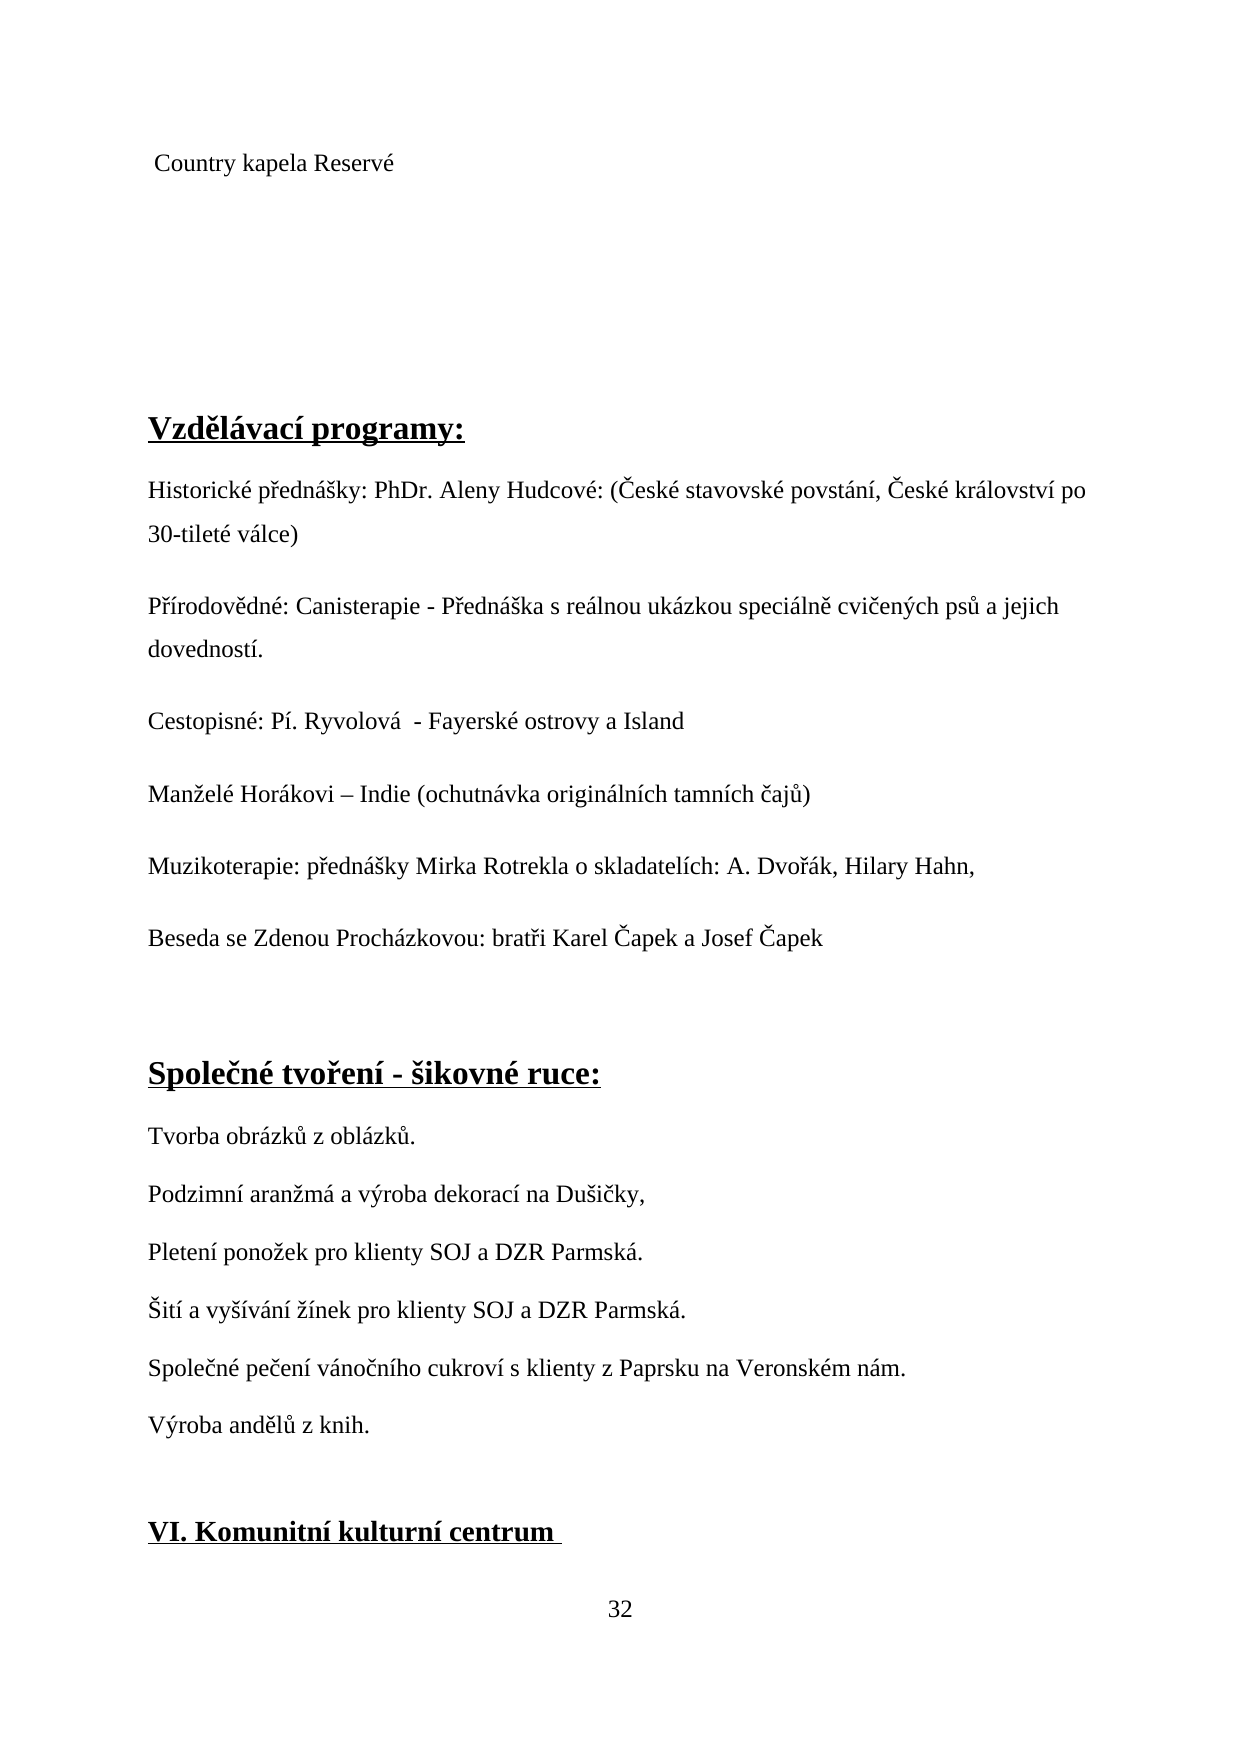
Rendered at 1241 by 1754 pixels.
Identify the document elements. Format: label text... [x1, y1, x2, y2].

text Beseda se Zdenou Procházkovou: bratři Karel Čapek a Josef Čapek [148, 923, 1093, 952]
text Společné pečení vánočního cukroví s klienty z Paprsku na Veronském nám. [148, 1353, 1093, 1381]
text Společné tvoření - šikovné ruce: [148, 1053, 1093, 1092]
text Manželé Horákovi – Indie (ochutnávka originálních tamních čajů) [148, 779, 1093, 807]
text Přírodovědné: Canisterapie - Přednáška s reálnou ukázkou speciálně cvičených psů a jejich dovedností. [148, 591, 1093, 663]
text Cestopisné: Pí. Ryvolová - Fayerské ostrovy a Island [148, 706, 1093, 735]
text Muzikoterapie: přednášky Mirka Rotrekla o skladatelích: A. Dvořák, Hilary Hahn, [148, 851, 1093, 880]
text VI. Komunitní kulturní centrum [148, 1514, 1093, 1547]
text Country kapela Reservé [148, 148, 1093, 176]
text Podzimní aranžmá a výroba dekorací na Dušičky, [148, 1179, 1093, 1208]
text Výroba andělů z knih. [148, 1411, 1093, 1439]
text Vzdělávací programy: [148, 408, 1093, 446]
text Šití a vyšívání žínek pro klienty SOJ a DZR Parmská. [148, 1295, 1093, 1323]
text Pletení ponožek pro klienty SOJ a DZR Parmská. [148, 1237, 1093, 1266]
text Tvorba obrázků z oblázků. [148, 1121, 1093, 1150]
text Historické přednášky: PhDr. Aleny Hudcové: (České stavovské povstání, České království po 30-tileté válce) [148, 476, 1093, 547]
